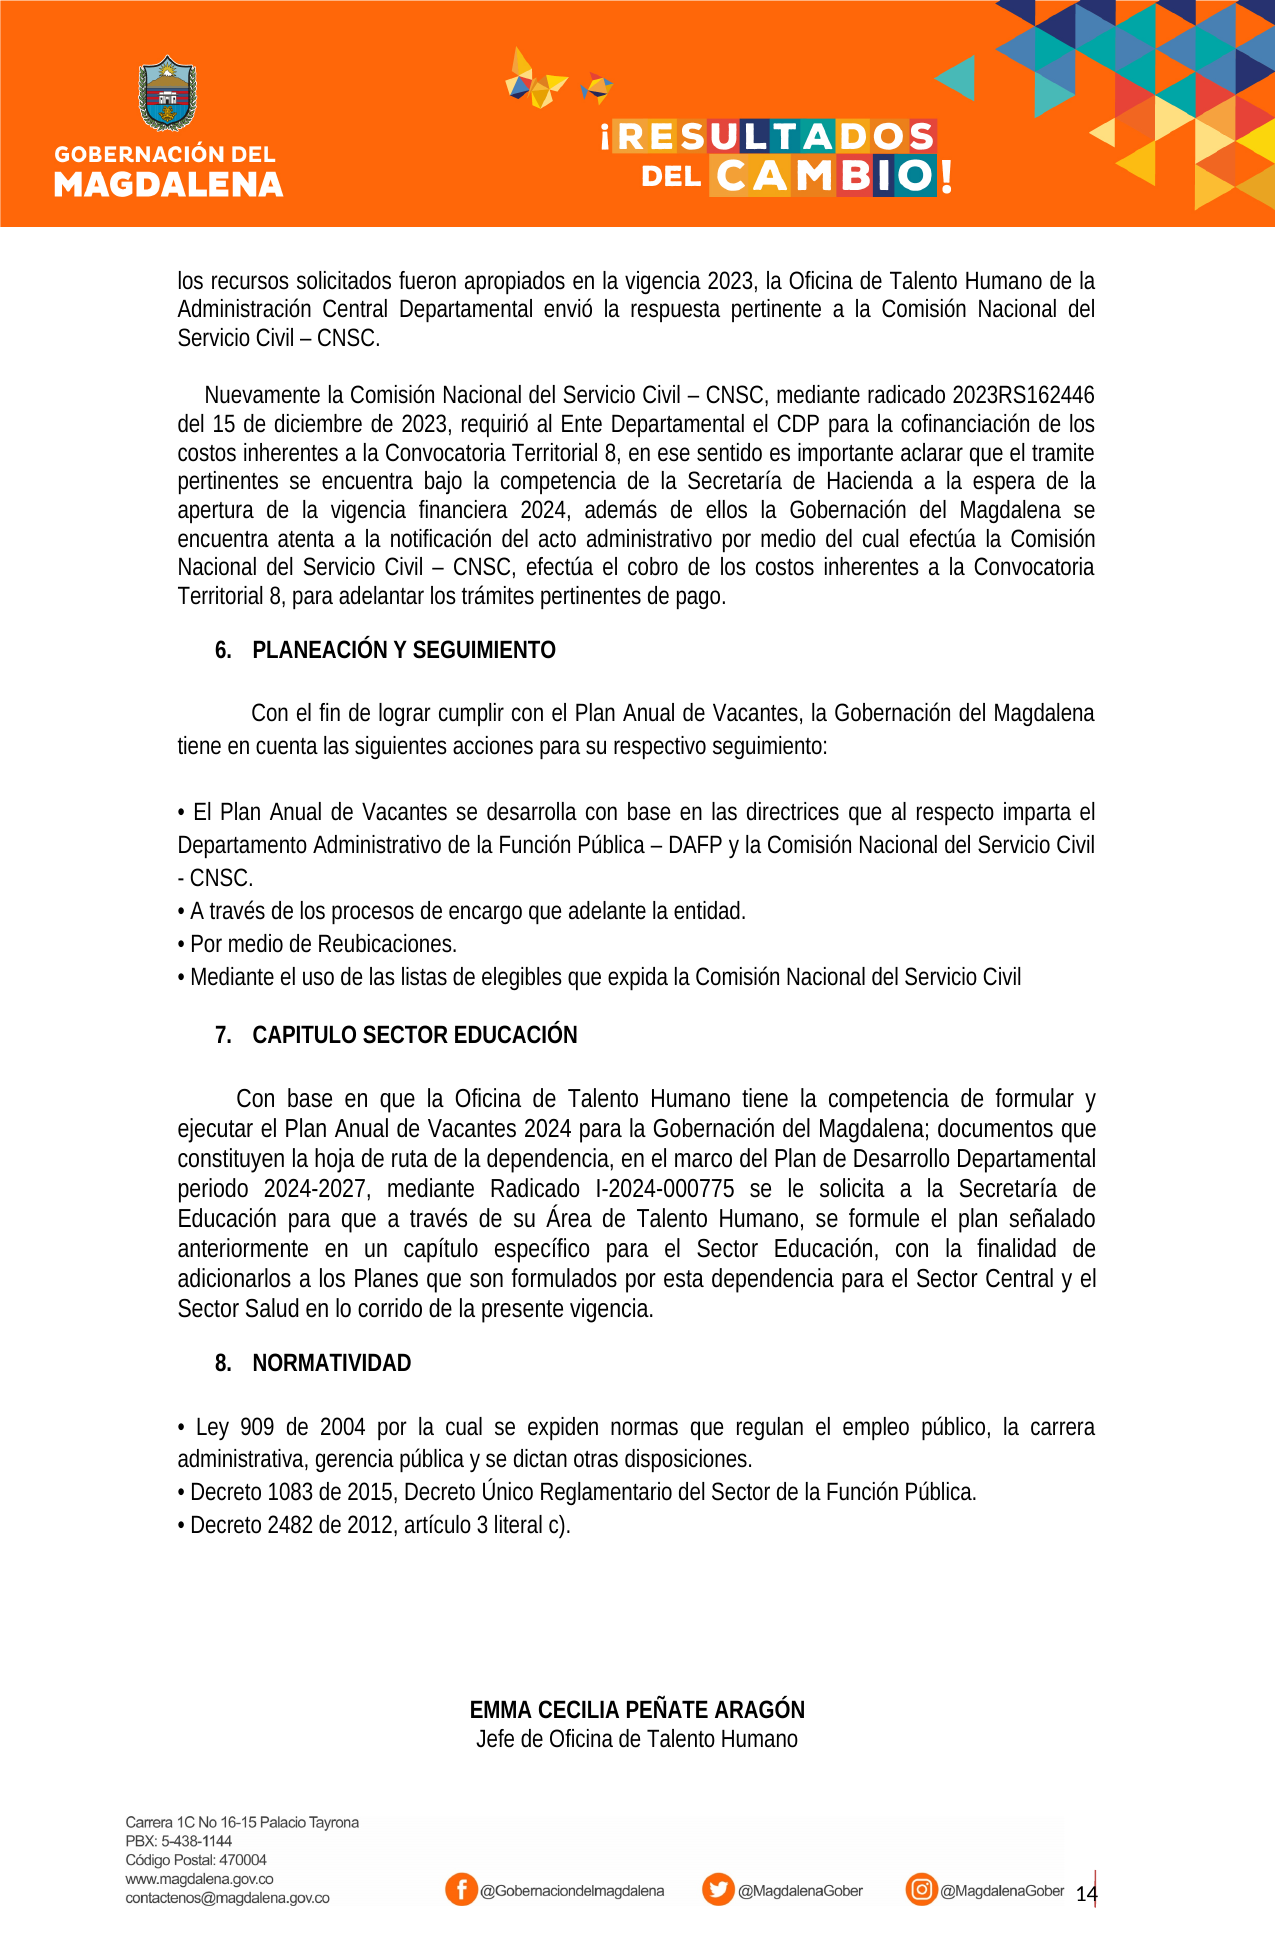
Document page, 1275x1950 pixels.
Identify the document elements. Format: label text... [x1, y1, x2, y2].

text • A través de los procesos de encargo que adelante la entidad. [177, 896, 1098, 924]
text Nuevamente la Comisión Nacional del Servicio Civil – CNSC, mediante radicado 2023RS162446 del 15 de diciembre de 2023, requirió al Ente Departamental el CDP para la cofinanciación de los costos inherentes a la Convocatoria Territorial 8, en ese sentido es importante aclarar que el tramite pertinentes se encuentra bajo la competencia de la Secretaría de Hacienda a la espera de la apertura de la vigencia financiera 2024, además de ellos la Gobernación del Magdalena se encuentra atenta a la notificación del acto administrativo por medio del cual efectúa la Comisión Nacional del Servicio Civil – CNSC, efectúa el cobro de los costos inherentes a la Convocatoria Territorial 8, para adelantar los trámites pertinentes de pago. [177, 380, 1098, 609]
text • El Plan Anual de Vacantes se desarrolla con base en las directrices que al respecto imparta el Departamento Administrativo de la Función Pública – DAFP y la Comisión Nacional del Servicio Civil - CNSC. [177, 797, 1098, 892]
picture [0, 0, 1275, 227]
text Jefe de Oficina de Talento Humano [177, 1724, 1098, 1752]
subtitle CAPITULO SECTOR EDUCACIÓN [215, 1020, 1098, 1048]
text • Decreto 2482 de 2012, artículo 3 literal c). [177, 1510, 1098, 1539]
text • Mediante el uso de las listas de elegibles que expida la Comisión Nacional del Servicio Civil [177, 962, 1098, 990]
picture [125, 1816, 1065, 1906]
text • Decreto 1083 de 2015, Decreto Único Reglamentario del Sector de la Función Pública. [177, 1477, 1098, 1506]
text EMMA CECILIA PEÑATE ARAGÓN [177, 1695, 1098, 1724]
subtitle PLANEACIÓN Y SEGUIMIENTO [215, 634, 1098, 663]
text • Por medio de Reubicaciones. [177, 929, 1098, 957]
text Con base en que la Oficina de Talento Humano tiene la competencia de formular y ejecutar el Plan Anual de Vacantes 2024 para la Gobernación del Magdalena; documentos que constituyen la hoja de ruta de la dependencia, en el marco del Plan de Desarrollo Departamental periodo 2024-2027, mediante Radicado I-2024-000775 se le solicita a la Secretaría de Educación para que a través de su Área de Talento Humano, se formule el plan señalado anteriormente en un capítulo específico para el Sector Educación, con la finalidad de adicionarlos a los Planes que son formulados por esta dependencia para el Sector Central y el Sector Salud en lo corrido de la presente vigencia. [177, 1083, 1098, 1323]
subtitle NORMATIVIDAD [215, 1348, 1098, 1376]
text Con el fin de lograr cumplir con el Plan Anual de Vacantes, la Gobernación del Magdalena tiene en cuenta las siguientes acciones para su respectivo seguimiento: [177, 698, 1098, 760]
text • Ley 909 de 2004 por la cual se expiden normas que regulan el empleo público, la carrera administrativa, gerencia pública y se dictan otras disposiciones. [177, 1412, 1098, 1473]
